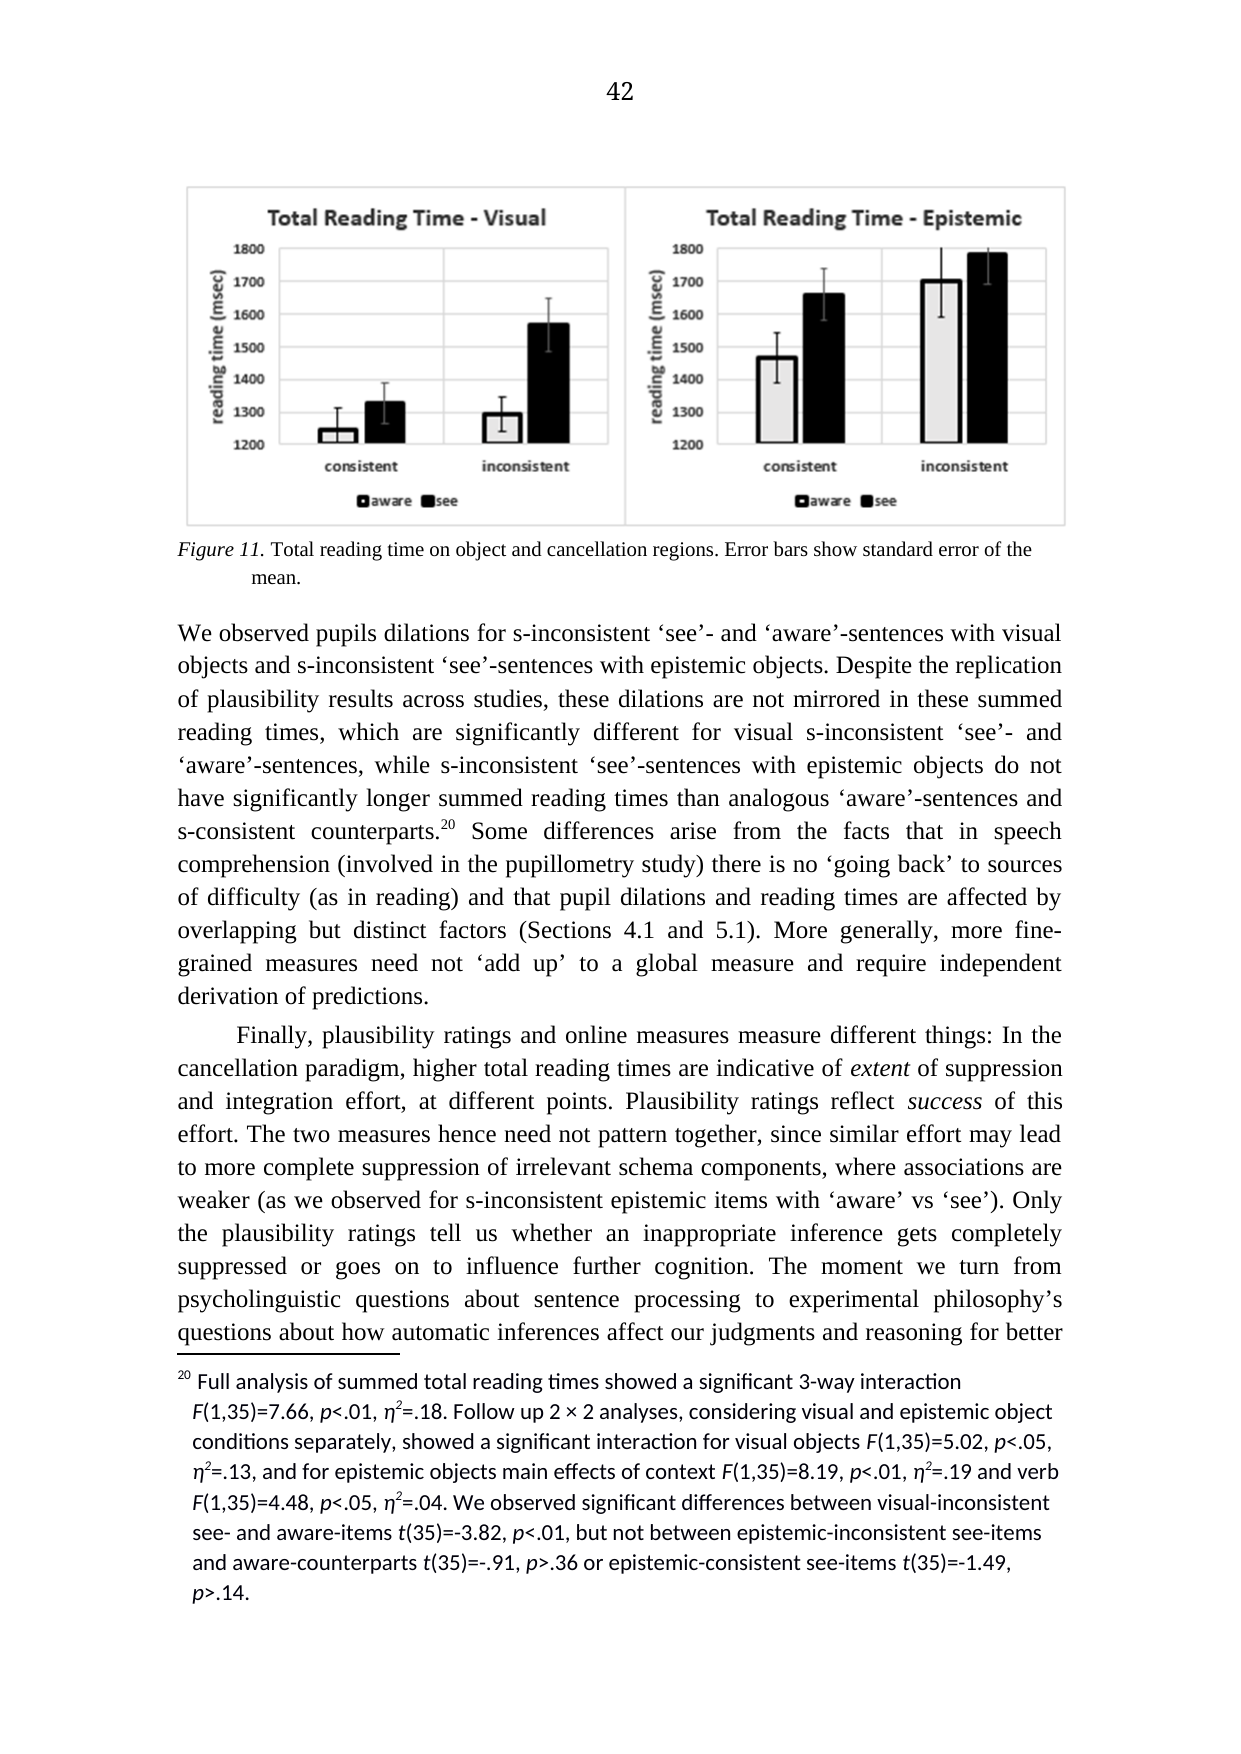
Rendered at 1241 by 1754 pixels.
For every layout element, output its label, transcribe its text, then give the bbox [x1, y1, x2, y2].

text We observed pupils dilations for s-inconsistent ‘see’- and ‘aware’-sentences with visual objects and s-inconsistent ‘see’-sentences with epistemic objects. Despite the replication of plausibility results across studies, these dilations are not mirrored in these summed reading times, which are significantly different for visual s-inconsistent ‘see’- and ‘aware’-sentences, while s-inconsistent ‘see’-sentences with epistemic objects do not have significantly longer summed reading times than analogous ‘aware’-sentences and s-consistent counterparts. Some differences arise from the facts that in speech comprehension (involved in the pupillometry study) there is no ‘going back’ to sources of difficulty (as in reading) and that pupil dilations and reading times are affected by overlapping but distinct factors (Sections 4.1 and 5.1). More generally, more fine-grained measures need not ‘add up’ to a global measure and require independent derivation of predictions. [177, 618, 1063, 1009]
picture [177, 177, 1075, 534]
text Figure 11. Total reading time on object and cancellation regions. Error bars show standard error of the mean. [177, 537, 1063, 589]
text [177, 1020, 1063, 1346]
